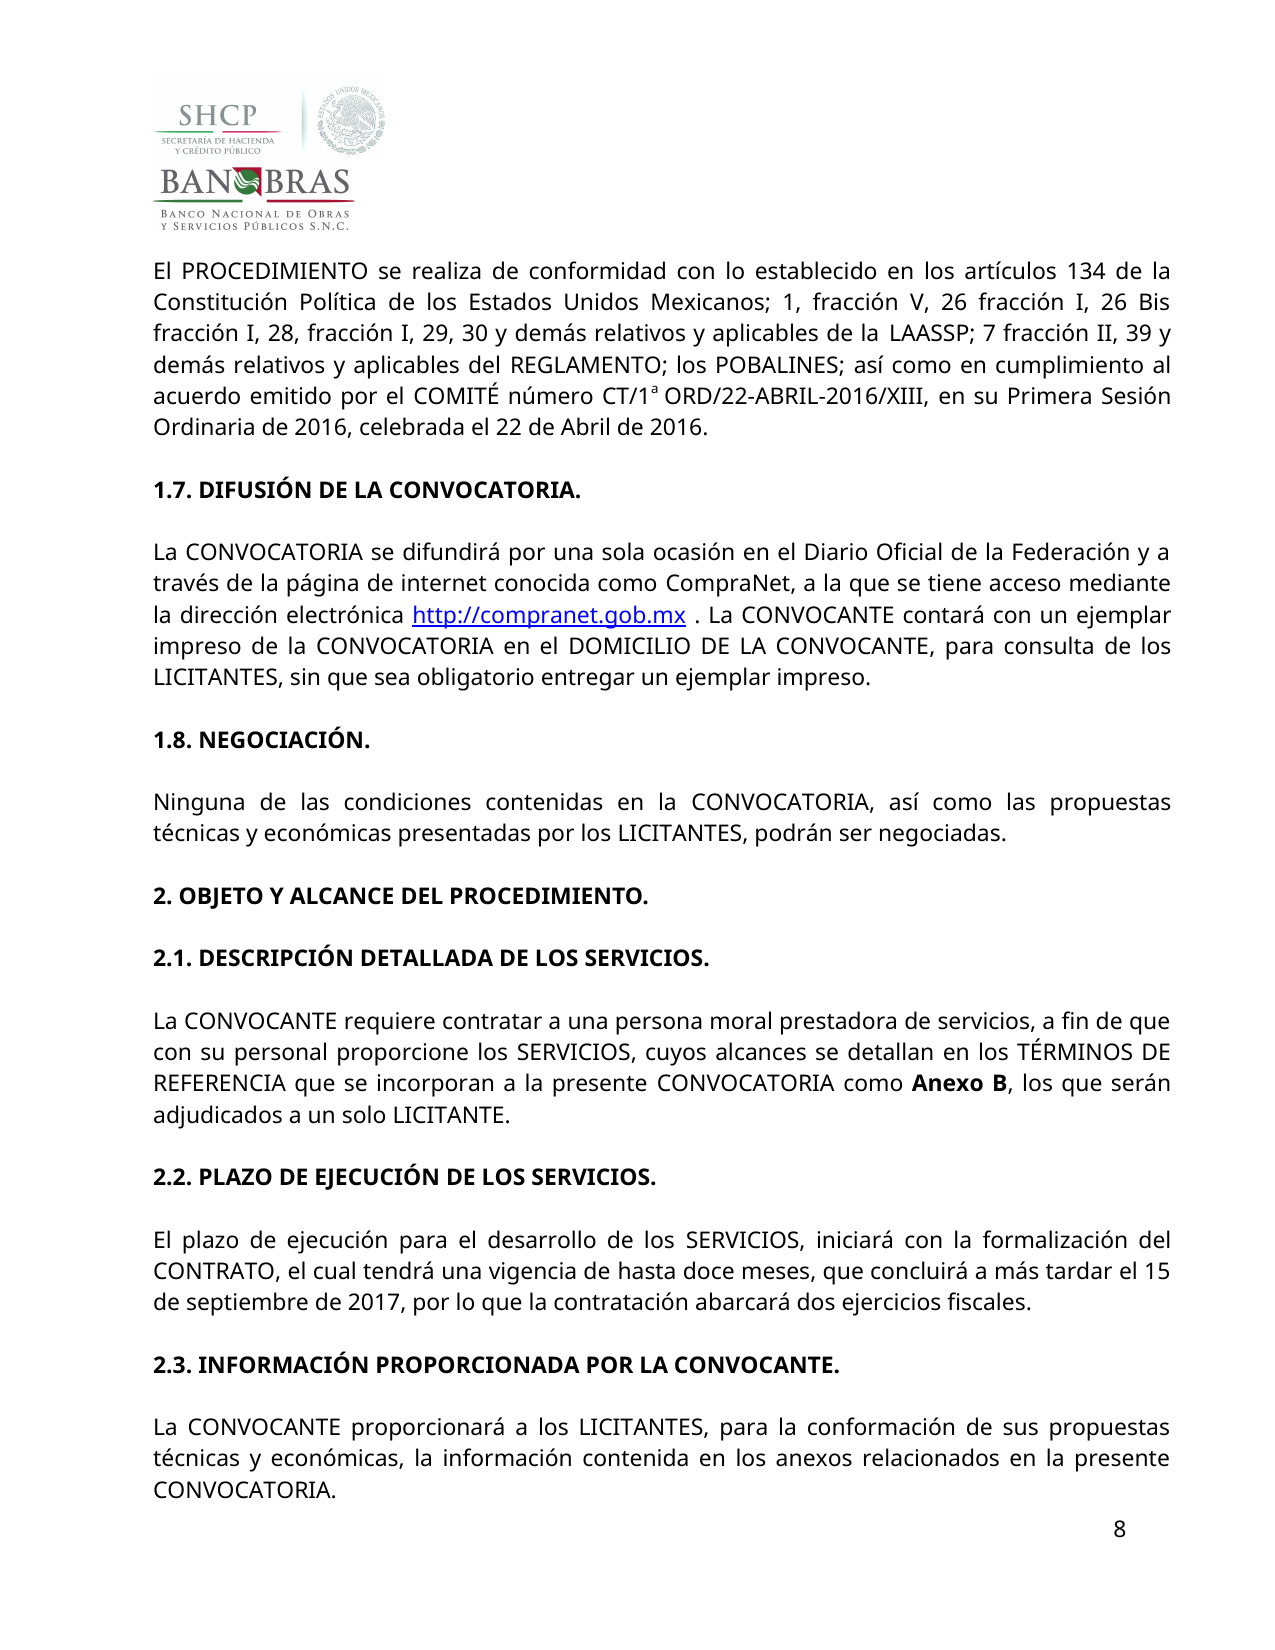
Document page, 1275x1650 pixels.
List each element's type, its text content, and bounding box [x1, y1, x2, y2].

text La CONVOCANTE requiere contratar a una persona moral prestadora de servicios, a fin de que con su personal proporcione los SERVICIOS, cuyos alcances se detallan en los TÉRMINOS DE REFERENCIA que se incorporan a la presente CONVOCATORIA como Anexo B, los que serán adjudicados a un solo LICITANTE. [153, 1005, 1172, 1130]
text La CONVOCATORIA se difundirá por una sola ocasión en el Diario Oficial de la Federación y a través de la página de internet conocida como CompraNet, a la que se tiene acceso mediante la dirección electrónica http://compranet.gob.mx . La CONVOCANTE contará con un ejemplar impreso de la CONVOCATORIA en el DOMICILIO DE LA CONVOCANTE, para consulta de los LICITANTES, sin que sea obligatorio entregar un ejemplar impreso. [153, 536, 1172, 692]
picture [152, 158, 355, 233]
subtitle 2. OBJETO Y ALCANCE DEL PROCEDIMIENTO. [153, 880, 1172, 911]
subtitle 1.8. NEGOCIACIÓN. [153, 723, 1172, 755]
text Ninguna de las condiciones contenidas en la CONVOCATORIA, así como las propuestas técnicas y económicas presentadas por los LICITANTES, podrán ser negociadas. [153, 786, 1172, 848]
text El PROCEDIMIENTO se realiza de conformidad con lo establecido en los artículos 134 de la Constitución Política de los Estados Unidos Mexicanos; 1, fracción V, 26 fracción I, 26 Bis fracción I, 28, fracción I, 29, 30 y demás relativos y aplicables de la LAASSP; 7 fracción II, 39 y demás relativos y aplicables del REGLAMENTO; los POBALINES; así como en cumplimiento al acuerdo emitido por el COMITÉ número CT/1a ORD/22-ABRIL-2016/XIII, en su Primera Sesión Ordinaria de 2016, celebrada el 22 de Abril de 2016. [153, 255, 1172, 442]
subtitle 2.2. PLAZO DE EJECUCIÓN DE LOS SERVICIOS. [153, 1161, 1172, 1192]
subtitle 1.7. DIFUSIÓN DE LA CONVOCATORIA. [153, 473, 1172, 505]
subtitle 2.1. DESCRIPCIÓN DETALLADA DE LOS SERVICIOS. [153, 942, 1172, 973]
text La CONVOCANTE proporcionará a los LICITANTES, para la conformación de sus propuestas técnicas y económicas, la información contenida en los anexos relacionados en la presente CONVOCATORIA. [153, 1411, 1172, 1505]
text El plazo de ejecución para el desarrollo de los SERVICIOS, iniciará con la formalización del CONTRATO, el cual tendrá una vigencia de hasta doce meses, que concluirá a más tardar el 15 de septiembre de 2017, por lo que la contratación abarcará dos ejercicios fiscales. [153, 1223, 1172, 1317]
subtitle 2.3. INFORMACIÓN PROPORCIONADA POR LA CONVOCANTE. [153, 1348, 1172, 1380]
